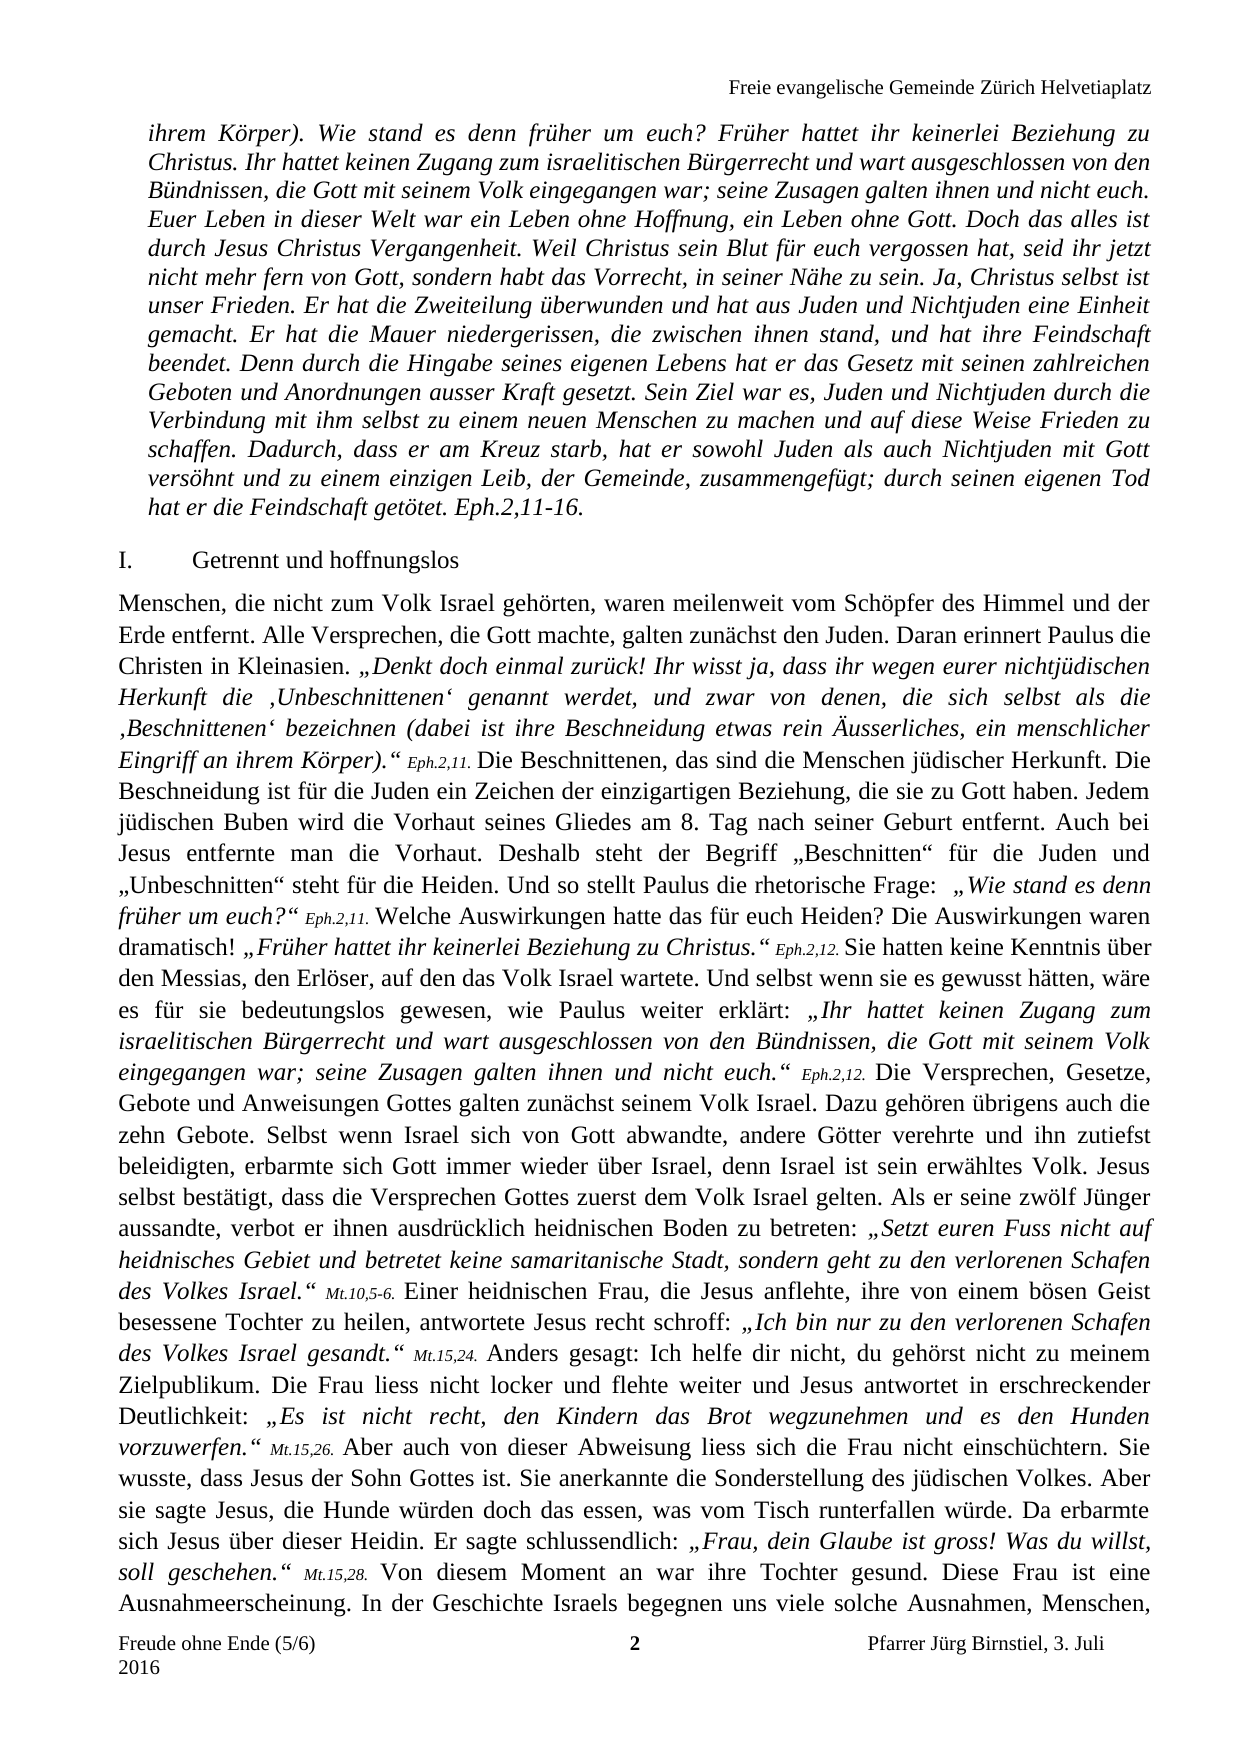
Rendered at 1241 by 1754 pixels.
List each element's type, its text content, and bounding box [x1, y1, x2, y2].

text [148, 118, 1152, 521]
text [118, 587, 1152, 1618]
subtitle Getrennt und hoffnungslos [118, 546, 1152, 574]
